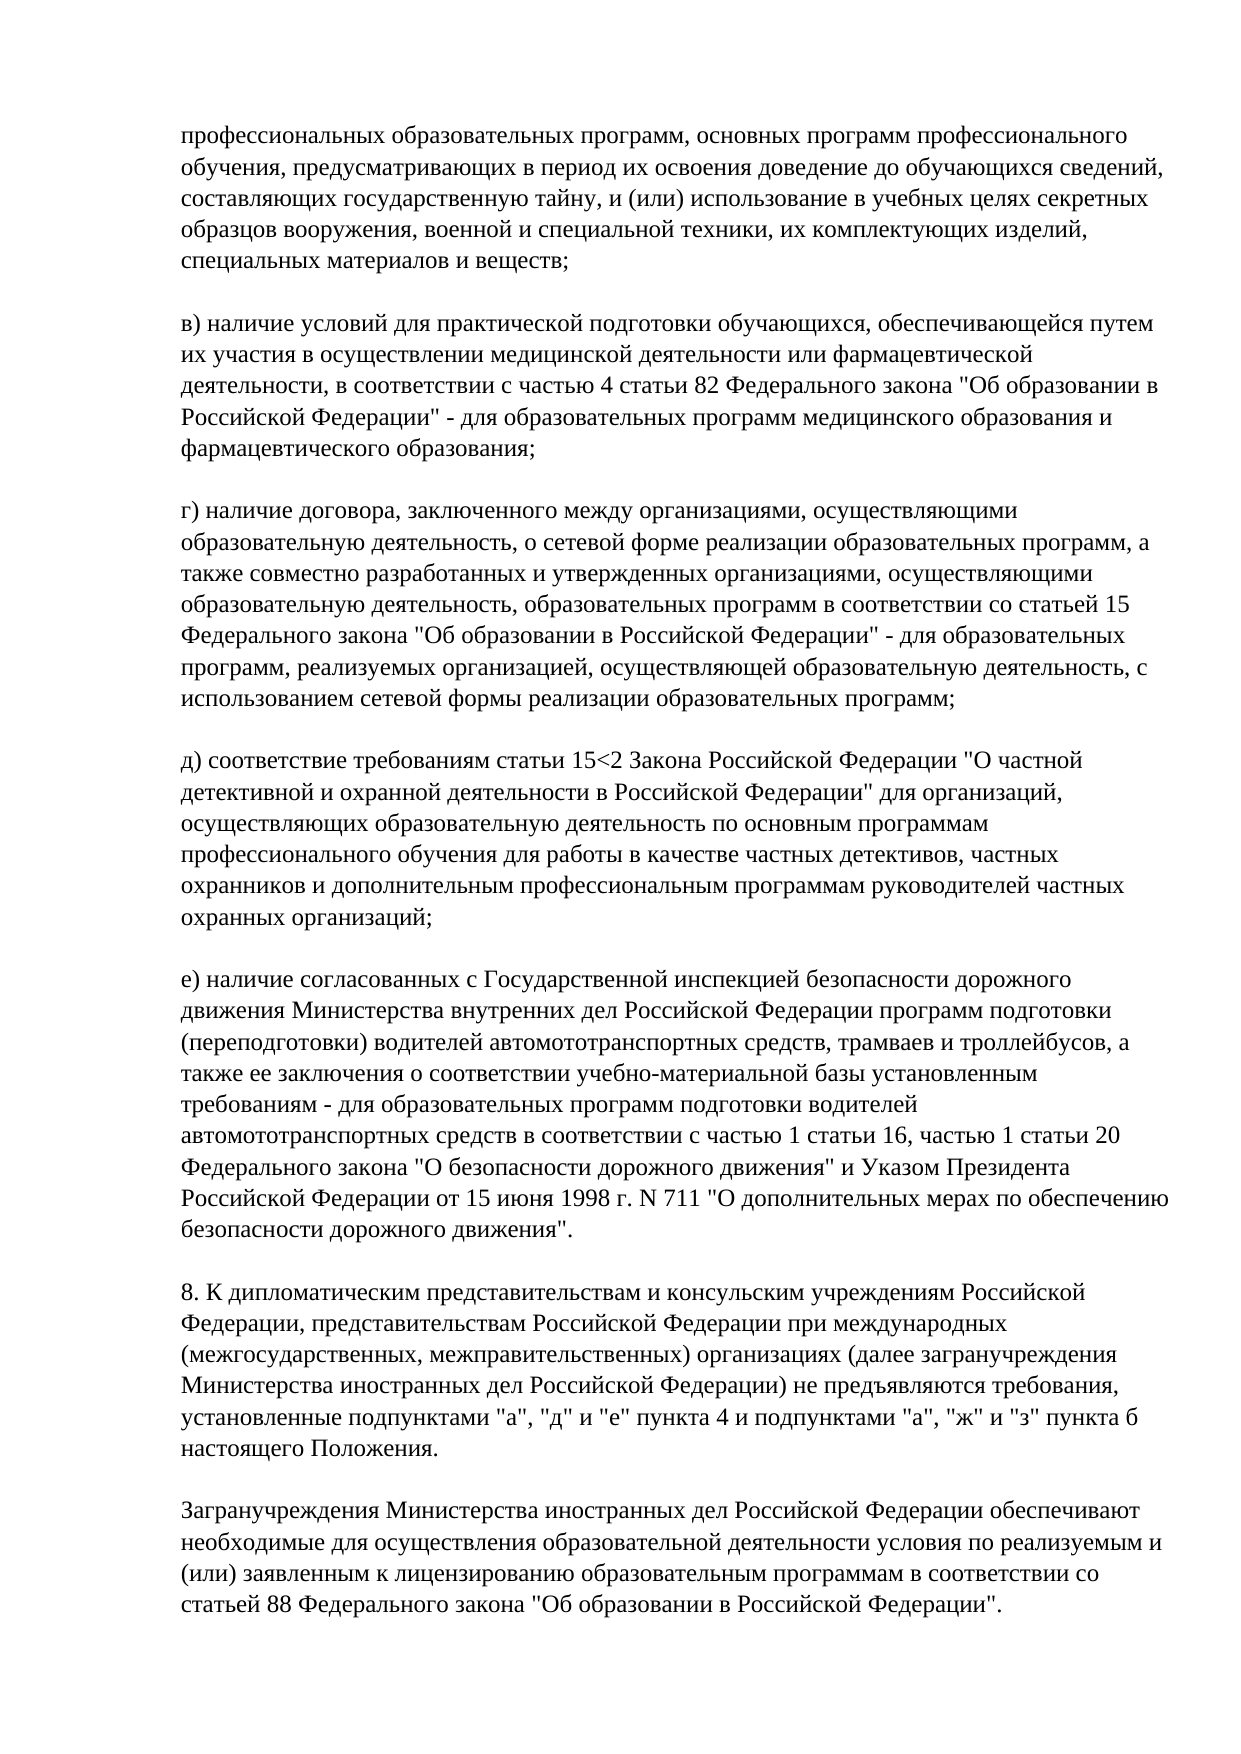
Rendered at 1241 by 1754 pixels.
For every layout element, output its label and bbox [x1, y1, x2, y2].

text [181, 118, 1169, 1618]
